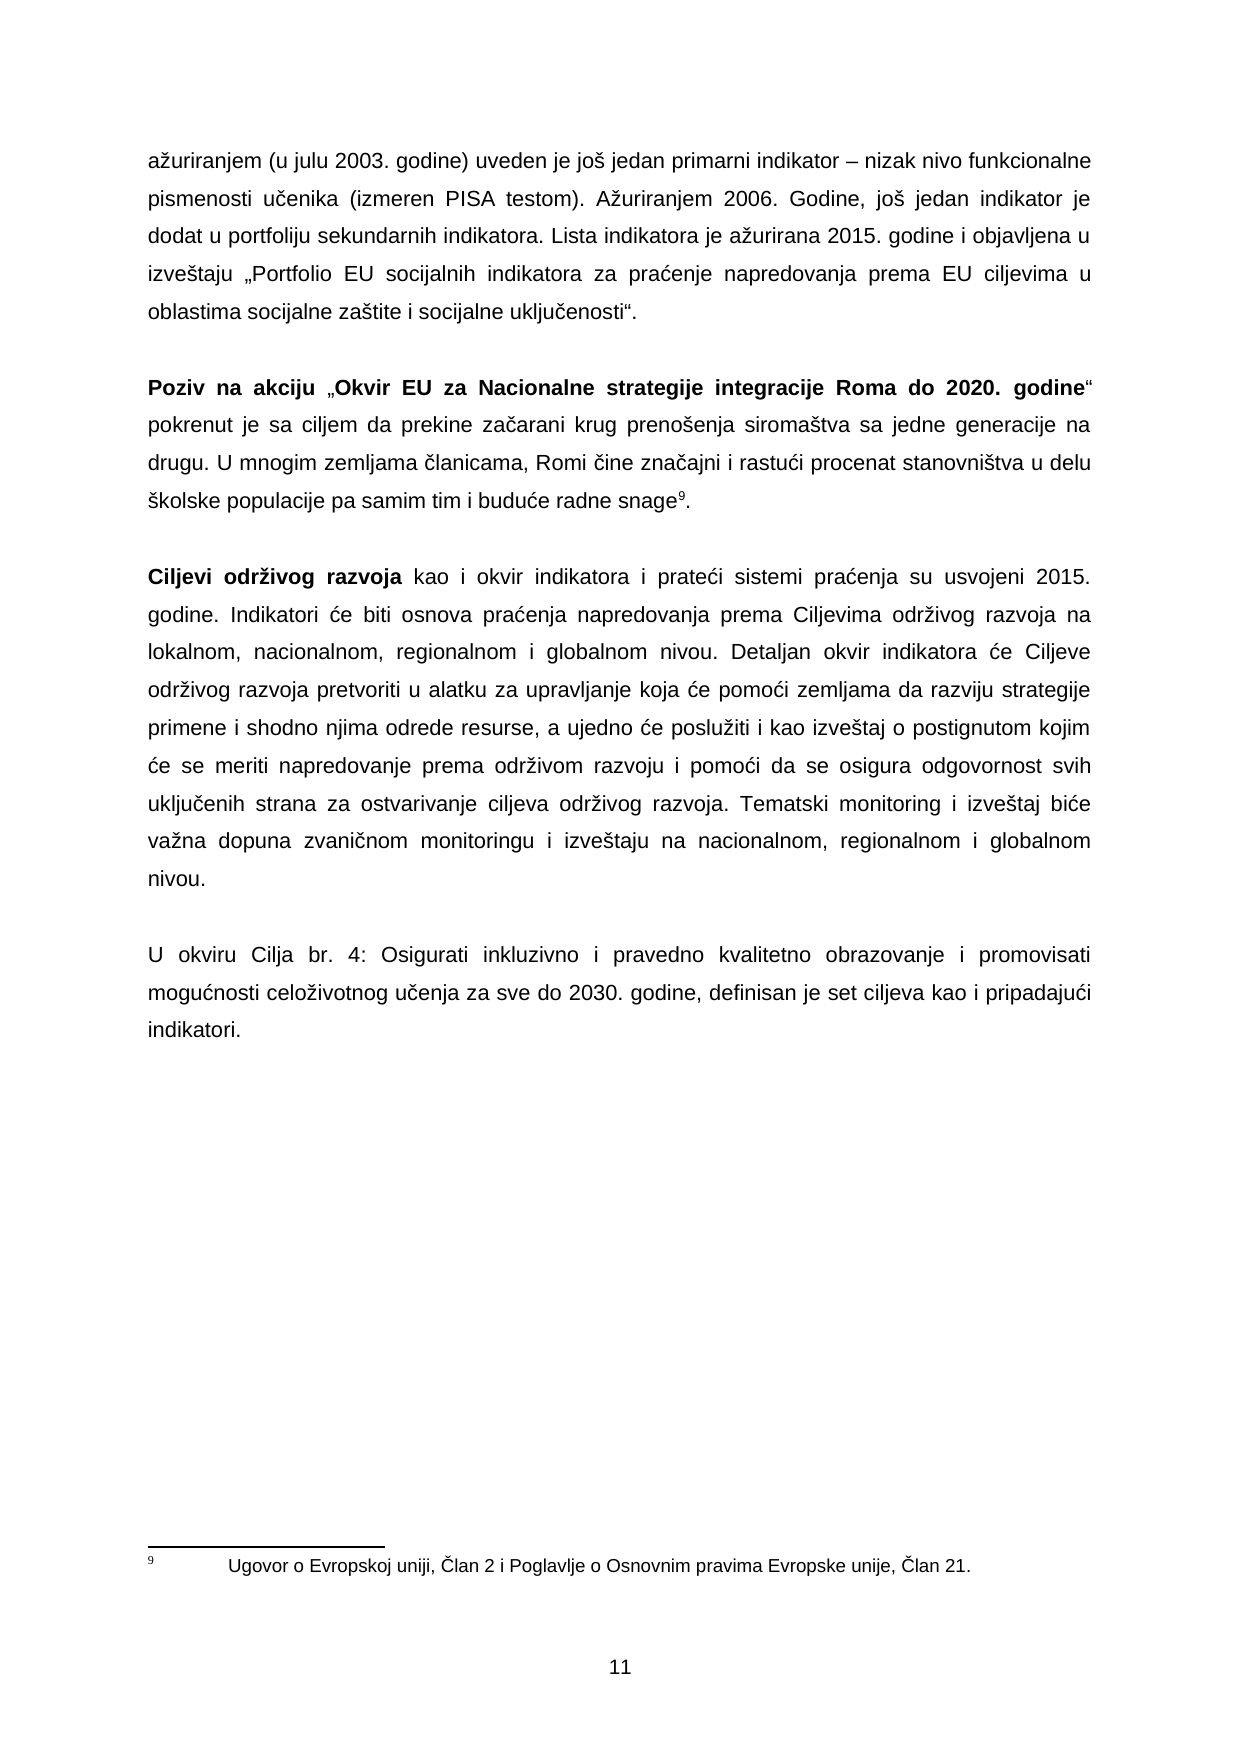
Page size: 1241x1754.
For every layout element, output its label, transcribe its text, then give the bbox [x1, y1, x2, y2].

text U okviru Cilja br. 4: Osigurati inkluzivno i pravedno kvalitetno obrazovanje i promovisati mogućnosti celoživotnog učenja za sve do 2030. godine, definisan je set ciljeva kao i pripadajući indikatori. [148, 942, 1092, 1043]
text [148, 148, 1092, 324]
text Poziv na akciju „Okvir EU za Nacionalne strategije integracije Roma do 2020. godine“ pokrenut je sa ciljem da prekine začarani krug prenošenja siromaštva sa jedne generacije na drugu. U mnogim zemljama članicama, Romi čine značajni i rastući procenat stanovništva u delu školske populacije pa samim tim i buduće radne snage. [148, 374, 1092, 513]
text Ciljevi održivog razvoja kao i okvir indikatora i prateći sistemi praćenja su usvojeni 2015. godine. Indikatori će biti osnova praćenja napredovanja prema Ciljevima održivog razvoja na lokalnom, nacionalnom, regionalnom i globalnom nivou. Detaljan okvir indikatora će Ciljeve održivog razvoja pretvoriti u alatku za upravljanje koja će pomoći zemljama da razviju strategije primene i shodno njima odrede resurse, a ujedno će poslužiti i kao izveštaj o postignutom kojim će se meriti napredovanje prema održivom razvoju i pomoći da se osigura odgovornost svih uključenih strana za ostvarivanje ciljeva održivog razvoja. Tematski monitoring i izveštaj biće važna dopuna zvaničnom monitoringu i izveštaju na nacionalnom, regionalnom i globalnom nivou. [148, 564, 1092, 891]
